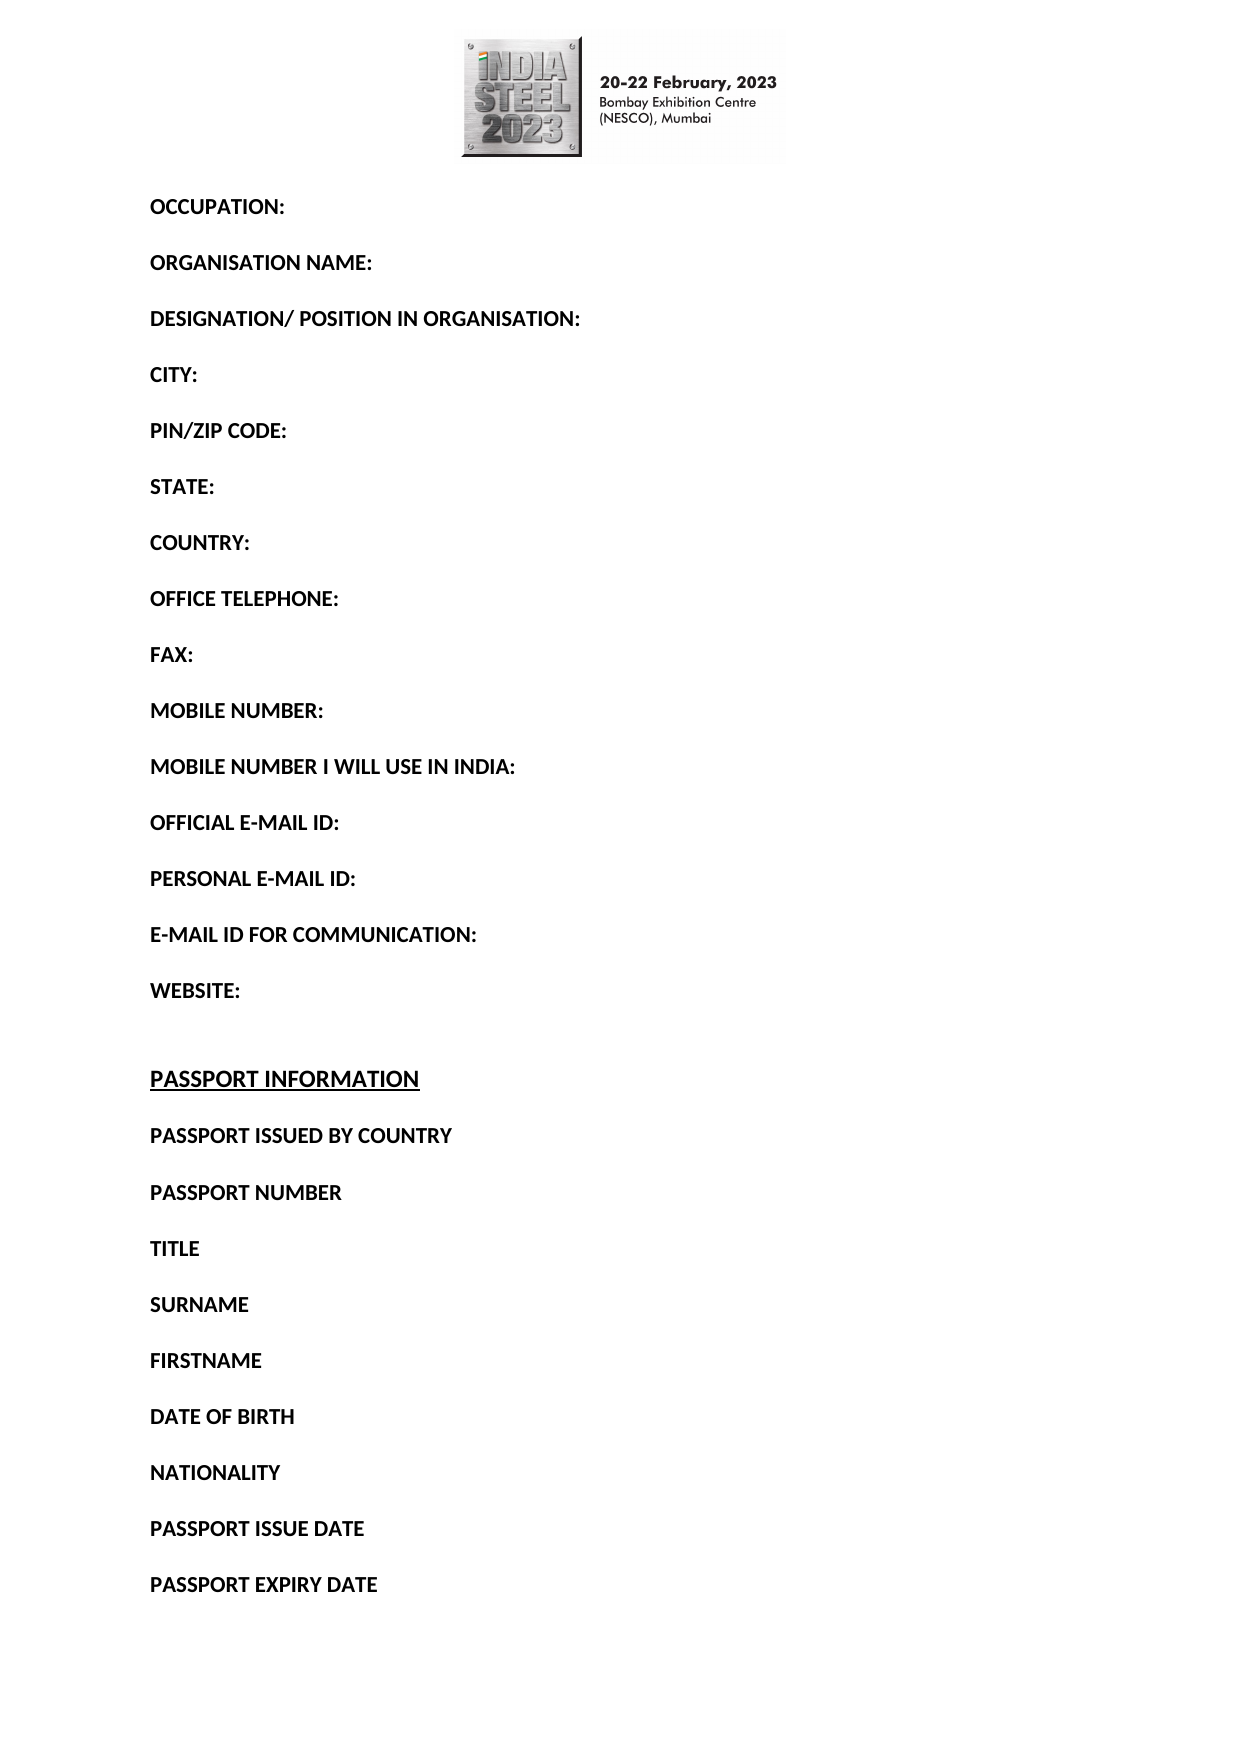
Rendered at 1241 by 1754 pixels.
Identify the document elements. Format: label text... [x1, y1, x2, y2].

text MOBILE NUMBER I WILL USE IN INDIA: [150, 752, 1090, 780]
text SURNAME [150, 1290, 1090, 1318]
text OFFICE TELEPHONE: [150, 584, 1090, 612]
text PASSPORT EXPIRY DATE [150, 1570, 1090, 1598]
text PASSPORT NUMBER [150, 1178, 1090, 1206]
text E-MAIL ID FOR COMMUNICATION: [150, 921, 1090, 948]
text OFFICIAL E-MAIL ID: [150, 808, 1090, 836]
text PASSPORT ISSUE DATE [150, 1514, 1090, 1542]
text COUNTRY: [150, 528, 1090, 556]
picture [454, 29, 787, 164]
text PIN/ZIP CODE: [150, 416, 1090, 444]
text STATE: [150, 472, 1090, 500]
text PASSPORT ISSUED BY COUNTRY [150, 1122, 1090, 1150]
text PASSPORT INFORMATION [150, 1063, 1090, 1094]
text NATIONALITY [150, 1458, 1090, 1486]
text TITLE [150, 1234, 1090, 1262]
text FAX: [150, 640, 1090, 668]
text OCCUPATION: [150, 192, 1090, 220]
text ORGANISATION NAME: [150, 248, 1090, 276]
text FIRSTNAME [150, 1346, 1090, 1374]
text WEBSITE: [150, 977, 1090, 1004]
text DATE OF BIRTH [150, 1402, 1090, 1430]
text DESIGNATION/ POSITION IN ORGANISATION: [150, 304, 1090, 332]
text PERSONAL E-MAIL ID: [150, 864, 1090, 892]
text MOBILE NUMBER: [150, 696, 1090, 724]
text CITY: [150, 360, 1090, 388]
